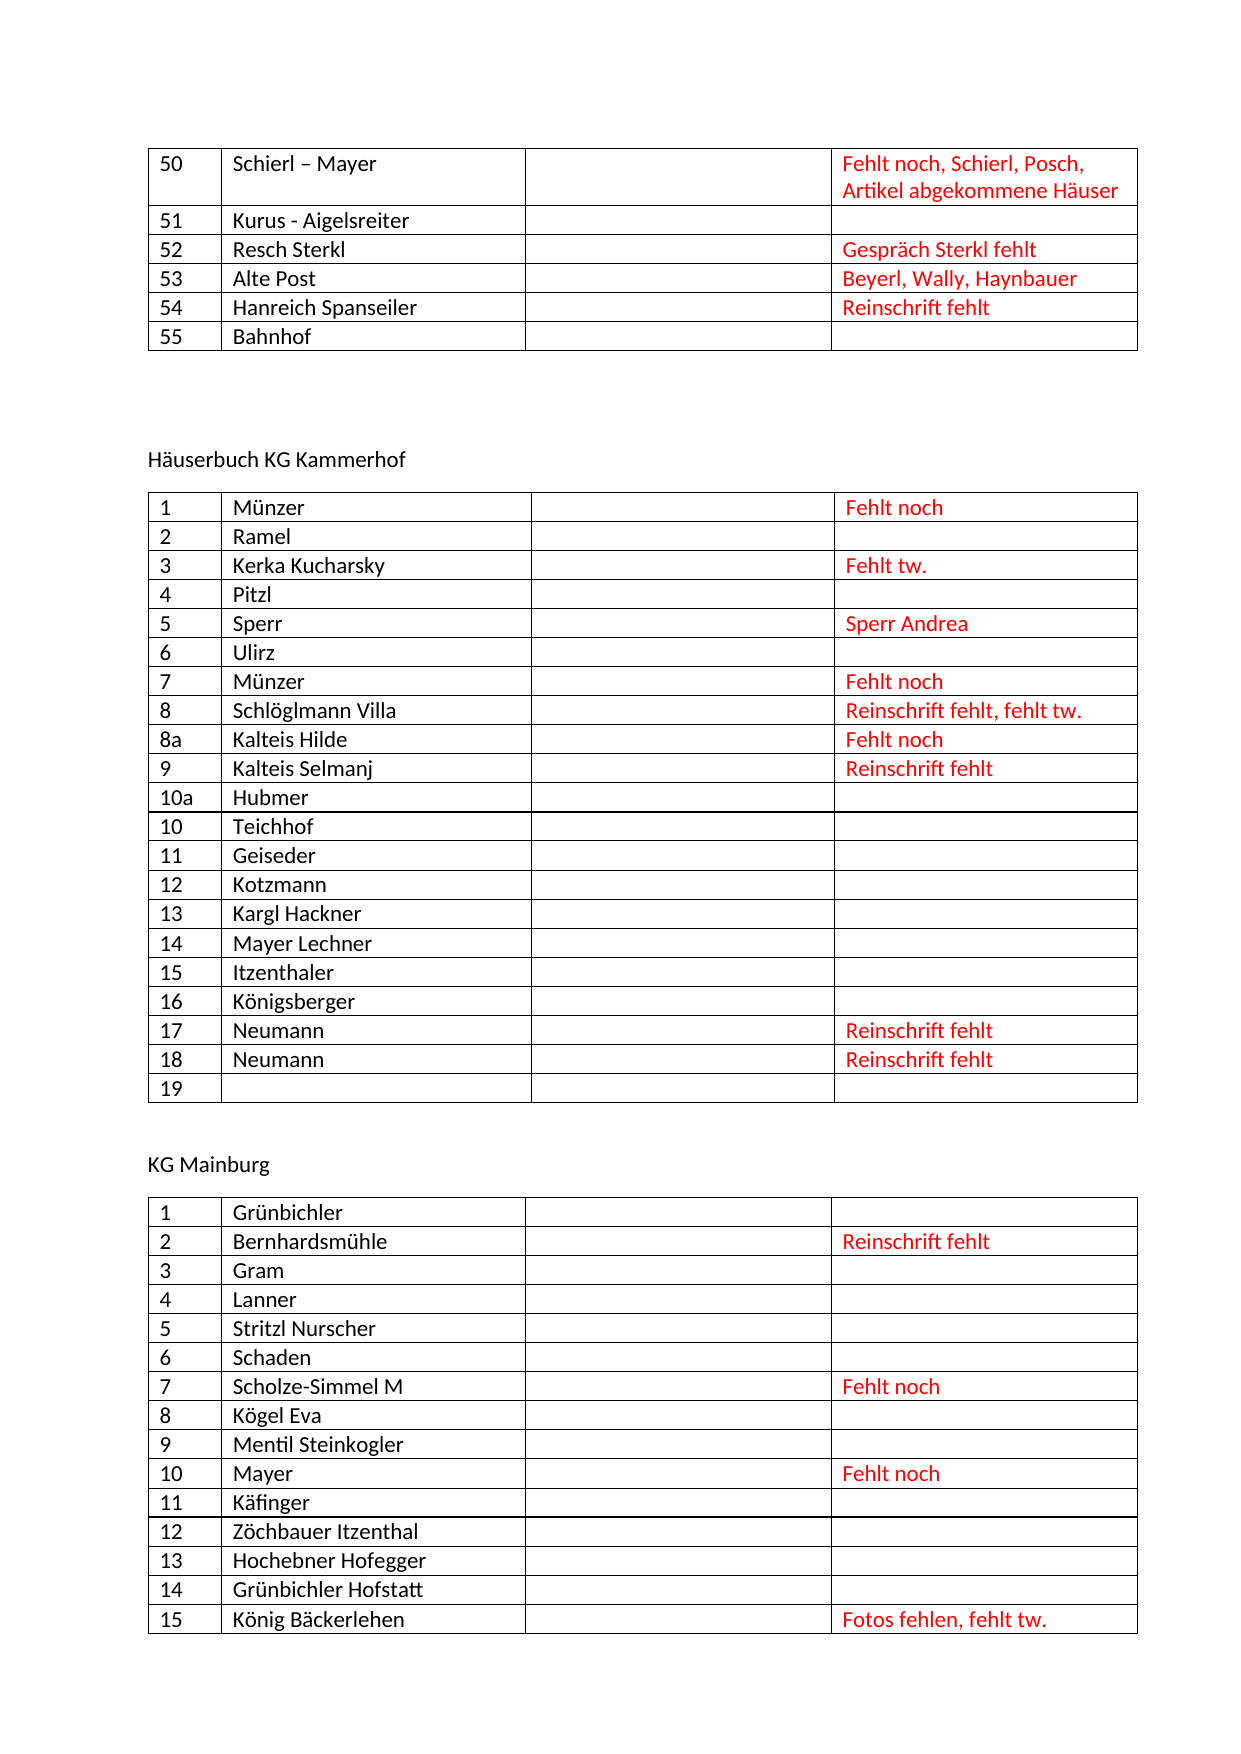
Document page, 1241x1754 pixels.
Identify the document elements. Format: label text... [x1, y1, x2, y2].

table_cell 12 [149, 1518, 221, 1546]
table_cell König Bäckerlehen [222, 1605, 525, 1633]
table_cell [832, 1256, 1137, 1284]
table_cell Neumann [222, 1016, 531, 1044]
table_cell [532, 638, 834, 666]
table_cell [532, 958, 834, 986]
table_cell [835, 900, 1137, 928]
table_cell [526, 1314, 831, 1342]
table_cell Alte Post [222, 264, 525, 292]
table_cell Stritzl Nurscher [222, 1314, 525, 1342]
table_cell [835, 987, 1137, 1015]
table_cell [835, 580, 1137, 608]
table_cell [532, 1016, 834, 1044]
table_cell [832, 1401, 1137, 1429]
table_cell [832, 1576, 1137, 1604]
table_cell [832, 1285, 1137, 1313]
table_header Grünbichler [222, 1198, 525, 1226]
table_cell [526, 1489, 831, 1516]
table_cell 53 [149, 264, 221, 292]
table_header Fehlt noch [835, 493, 1137, 521]
table_cell Schlöglmann Villa [222, 696, 531, 724]
table_cell Kalteis Hilde [222, 725, 531, 753]
table_cell 18 [149, 1045, 221, 1073]
table_cell 13 [149, 900, 221, 928]
table_cell [835, 1074, 1137, 1102]
table_cell 17 [149, 1016, 221, 1044]
table_cell Ulirz [222, 638, 531, 666]
table_cell [526, 1518, 831, 1546]
table_cell 19 [149, 1074, 221, 1102]
table_cell Pitzl [222, 580, 531, 608]
table_cell Scholze-Simmel M [222, 1372, 525, 1400]
table_cell 8 [149, 1401, 221, 1429]
table_cell [526, 1343, 831, 1371]
table_cell [526, 206, 831, 234]
table_cell Resch Sterkl [222, 235, 525, 263]
table_cell [526, 149, 831, 205]
table_cell 15 [149, 1605, 221, 1633]
table_header [526, 1198, 831, 1226]
table_cell 10 [149, 1459, 221, 1487]
table_cell 3 [149, 1256, 221, 1284]
table_cell Fehlt noch, Schierl, Posch, Artikel abgekommene Häuser [832, 149, 1137, 205]
table_cell [526, 264, 831, 292]
table_cell [526, 1256, 831, 1284]
table_cell [532, 987, 834, 1015]
table_cell 14 [149, 929, 221, 957]
table_header 1 [149, 493, 221, 521]
table_cell [832, 1547, 1137, 1574]
table_cell 6 [149, 638, 221, 666]
table_cell 55 [149, 322, 221, 350]
table_cell Ramel [222, 522, 531, 550]
table_cell Königsberger [222, 987, 531, 1015]
table_cell Zöchbauer Itzenthal [222, 1518, 525, 1546]
table_cell [532, 783, 834, 811]
table_cell Kögel Eva [222, 1401, 525, 1429]
table_cell Teichhof [222, 813, 531, 840]
table_cell [835, 958, 1137, 986]
table_cell 54 [149, 293, 221, 321]
table_cell [222, 1074, 531, 1102]
table_cell Fehlt noch [835, 667, 1137, 695]
table_cell 16 [149, 987, 221, 1015]
table_cell Reinschrift fehlt [835, 1016, 1137, 1044]
table_cell [526, 235, 831, 263]
table_cell [526, 1547, 831, 1574]
table_cell [526, 1605, 831, 1633]
table_cell Neumann [222, 1045, 531, 1073]
table_cell Kotzmann [222, 871, 531, 898]
table_cell Reinschrift fehlt [832, 293, 1137, 321]
table_cell [835, 638, 1137, 666]
table_cell [835, 841, 1137, 869]
table_cell Käfinger [222, 1489, 525, 1516]
table_cell Fehlt noch [835, 725, 1137, 753]
table_cell [532, 841, 834, 869]
table_cell Grünbichler Hofstatt [222, 1576, 525, 1604]
table_cell Reinschrift fehlt [832, 1227, 1137, 1255]
table_cell [526, 1227, 831, 1255]
table_cell [532, 754, 834, 782]
table_cell [532, 580, 834, 608]
table_cell 5 [149, 1314, 221, 1342]
table_cell Schaden [222, 1343, 525, 1371]
table_cell Beyerl, Wally, Haynbauer [832, 264, 1137, 292]
table_cell Sperr Andrea [835, 609, 1137, 637]
table_cell 14 [149, 1576, 221, 1604]
table_cell Schierl – Mayer [222, 149, 525, 205]
table_cell [835, 929, 1137, 957]
table_cell [832, 1489, 1137, 1516]
table_cell Mayer Lechner [222, 929, 531, 957]
table_cell Münzer [222, 667, 531, 695]
table_cell [835, 783, 1137, 811]
table_cell 2 [149, 1227, 221, 1255]
table_cell Sperr [222, 609, 531, 637]
table_cell [526, 1401, 831, 1429]
table_cell 9 [149, 1430, 221, 1458]
table_cell [532, 871, 834, 898]
table_cell Lanner [222, 1285, 525, 1313]
table_cell Kerka Kucharsky [222, 551, 531, 579]
table_cell [526, 322, 831, 350]
table_cell 10a [149, 783, 221, 811]
table_cell [832, 322, 1137, 350]
table_header [532, 493, 834, 521]
table_cell Kurus - Aigelsreiter [222, 206, 525, 234]
table_cell 11 [149, 841, 221, 869]
table_cell [526, 1372, 831, 1400]
table_cell Fotos fehlen, fehlt tw. [832, 1605, 1137, 1633]
table_cell [532, 725, 834, 753]
table_cell 15 [149, 958, 221, 986]
table_cell Hochebner Hofegger [222, 1547, 525, 1574]
table_cell [532, 1045, 834, 1073]
table_cell Fehlt noch [832, 1372, 1137, 1400]
table_cell Hanreich Spanseiler [222, 293, 525, 321]
table_cell Bernhardsmühle [222, 1227, 525, 1255]
table_cell 5 [149, 609, 221, 637]
table_cell 8 [149, 696, 221, 724]
table_cell [832, 1343, 1137, 1371]
table_cell 7 [149, 667, 221, 695]
table_cell [532, 929, 834, 957]
table_cell 51 [149, 206, 221, 234]
table_cell Itzenthaler [222, 958, 531, 986]
table_cell [532, 813, 834, 840]
table_cell Mayer [222, 1459, 525, 1487]
text Häuserbuch KG Kammerhof [148, 445, 1093, 473]
table_header Münzer [222, 493, 531, 521]
table_cell Fehlt tw. [835, 551, 1137, 579]
table_cell 3 [149, 551, 221, 579]
table_cell [526, 1576, 831, 1604]
table_cell Gram [222, 1256, 525, 1284]
table_cell [835, 522, 1137, 550]
table_cell [532, 900, 834, 928]
table_cell [832, 1314, 1137, 1342]
table_cell Gespräch Sterkl fehlt [832, 235, 1137, 263]
table_header 1 [149, 1198, 221, 1226]
table_cell Hubmer [222, 783, 531, 811]
table_cell Reinschrift fehlt, fehlt tw. [835, 696, 1137, 724]
table_cell Geiseder [222, 841, 531, 869]
table_header [832, 1198, 1137, 1226]
table_cell Kargl Hackner [222, 900, 531, 928]
table_cell [832, 1518, 1137, 1546]
table_cell [832, 1430, 1137, 1458]
table_cell [532, 609, 834, 637]
table_cell 11 [149, 1489, 221, 1516]
table_cell [532, 522, 834, 550]
table_cell 13 [149, 1547, 221, 1574]
table_cell Fehlt noch [832, 1459, 1137, 1487]
table_cell 9 [149, 754, 221, 782]
table_cell 4 [149, 1285, 221, 1313]
text KG Mainburg [148, 1150, 1093, 1178]
table_cell Reinschrift fehlt [835, 1045, 1137, 1073]
table_cell [835, 871, 1137, 898]
table_cell [532, 696, 834, 724]
table_cell [526, 293, 831, 321]
table_cell 4 [149, 580, 221, 608]
table_cell [532, 551, 834, 579]
table_cell [835, 813, 1137, 840]
table_cell 7 [149, 1372, 221, 1400]
table_cell [526, 1459, 831, 1487]
table_cell 2 [149, 522, 221, 550]
table_cell Reinschrift fehlt [835, 754, 1137, 782]
table_cell Mentil Steinkogler [222, 1430, 525, 1458]
table_cell 50 [149, 149, 221, 205]
table_cell 52 [149, 235, 221, 263]
table_cell 12 [149, 871, 221, 898]
table_cell Kalteis Selmanj [222, 754, 531, 782]
table_cell Bahnhof [222, 322, 525, 350]
table_cell 10 [149, 813, 221, 840]
table_cell [532, 1074, 834, 1102]
table_cell [532, 667, 834, 695]
table_cell [832, 206, 1137, 234]
table_cell 8a [149, 725, 221, 753]
table_cell 6 [149, 1343, 221, 1371]
table_cell [526, 1285, 831, 1313]
table_cell [526, 1430, 831, 1458]
